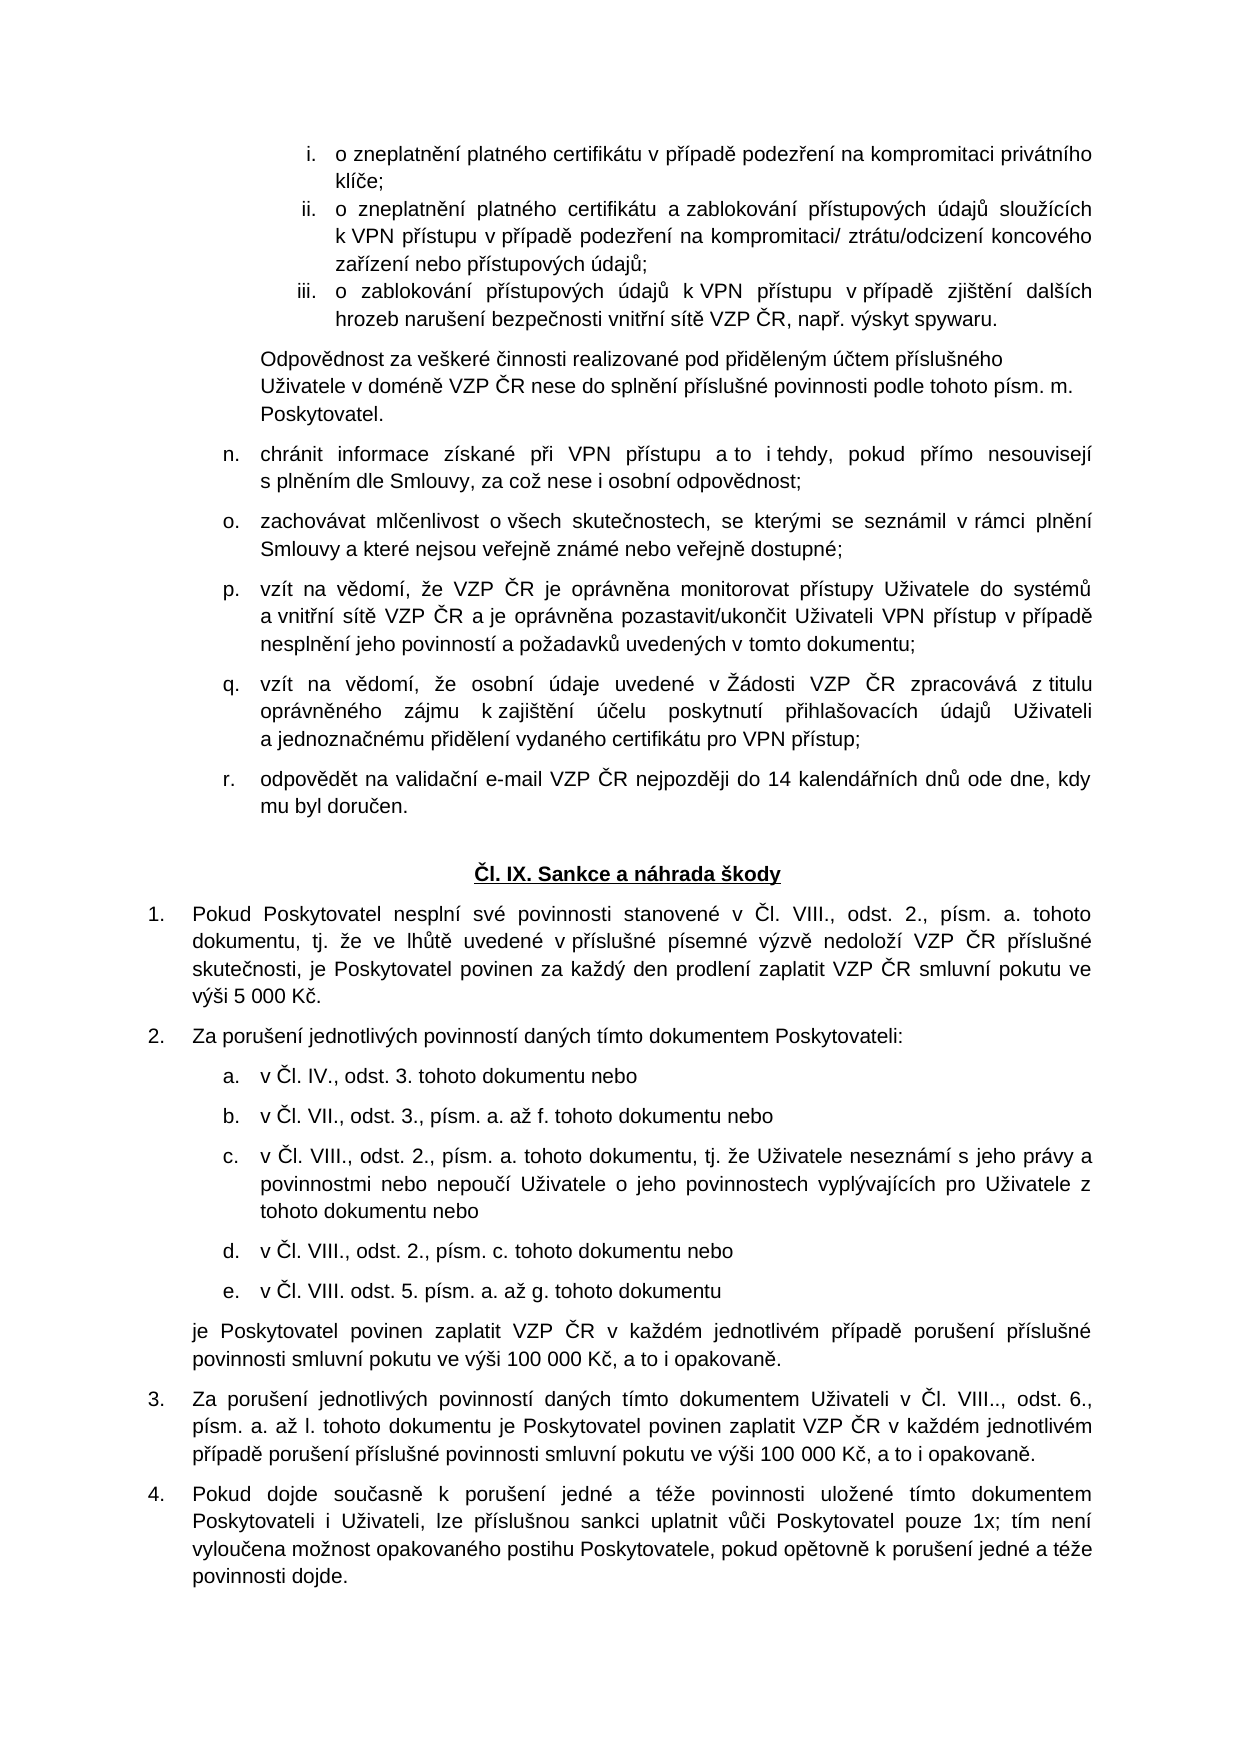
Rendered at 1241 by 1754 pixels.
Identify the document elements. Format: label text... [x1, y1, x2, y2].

list v Čl. VIII., odst. 2., písm. a. tohoto dokumentu, tj. že Uživatele neseznámí s jeho právy a povinnostmi nebo nepoučí Uživatele o jeho povinnostech vyplývajících pro Uživatele z tohoto dokumentu nebo [223, 1144, 1092, 1223]
list v Čl. IV., odst. 3. tohoto dokumentu nebo [223, 1064, 1092, 1088]
list o zablokování přístupových údajů k VPN přístupu v případě zjištění dalších hrozeb narušení bezpečnosti vnitřní sítě VZP ČR, např. výskyt spywaru. [316, 279, 1092, 331]
list Pokud Poskytovatel nesplní své povinnosti stanovené v Čl. VIII., odst. 2., písm. a. tohoto dokumentu, tj. že ve lhůtě uvedené v příslušné písemné výzvě nedoloží VZP ČR příslušné skutečnosti, je Poskytovatel povinen za každý den prodlení zaplatit VZP ČR smluvní pokutu ve výši 5 000 Kč. [148, 902, 1092, 1008]
list o zneplatnění platného certifikátu v případě podezření na kompromitaci privátního klíče; [316, 142, 1092, 193]
list v Čl. VII., odst. 3., písm. a. až f. tohoto dokumentu nebo [223, 1104, 1092, 1128]
list Pokud dojde současně k porušení jedné a téže povinnosti uložené tímto dokumentem Poskytovateli i Uživateli, lze příslušnou sankci uplatnit vůči Poskytovatel pouze 1x; tím není vyloučena možnost opakovaného postihu Poskytovatele, pokud opětovně k porušení jedné a téže povinnosti dojde. [148, 1482, 1092, 1588]
list zachovávat mlčenlivost o všech skutečnostech, se kterými se seznámil v rámci plnění Smlouvy a které nejsou veřejně známé nebo veřejně dostupné; [223, 509, 1092, 561]
list v Čl. VIII. odst. 5. písm. a. až g. tohoto dokumentu [223, 1279, 1092, 1303]
list v Čl. VIII., odst. 2., písm. c. tohoto dokumentu nebo [223, 1239, 1092, 1263]
list vzít na vědomí, že osobní údaje uvedené v Žádosti VZP ČR zpracovává z titulu oprávněného zájmu k zajištění účelu poskytnutí přihlašovacích údajů Uživateli a jednoznačnému přidělení vydaného certifikátu pro VPN přístup; [223, 672, 1092, 751]
text je Poskytovatel povinen zaplatit VZP ČR v každém jednotlivém případě porušení příslušné povinnosti smluvní pokutu ve výši 100 000 Kč, a to i opakovaně. [192, 1319, 1092, 1371]
list chránit informace získané při VPN přístupu a to i tehdy, pokud přímo nesouvisejí s plněním dle Smlouvy, za což nese i osobní odpovědnost; [223, 442, 1092, 493]
list Za porušení jednotlivých povinností daných tímto dokumentem Uživateli v Čl. VIII.., odst. 6., písm. a. až l. tohoto dokumentu je Poskytovatel povinen zaplatit VZP ČR v každém jednotlivém případě porušení příslušné povinnosti smluvní pokutu ve výši 100 000 Kč, a to i opakovaně. [148, 1387, 1092, 1466]
text Odpovědnost za veškeré činnosti realizované pod přiděleným účtem příslušného Uživatele v doméně VZP ČR nese do splnění příslušné povinnosti podle tohoto písm. m. Poskytovatel. [260, 347, 1092, 426]
list vzít na vědomí, že VZP ČR je oprávněna monitorovat přístupy Uživatele do systémů a vnitřní sítě VZP ČR a je oprávněna pozastavit/ukončit Uživateli VPN přístup v případě nesplnění jeho povinností a požadavků uvedených v tomto dokumentu; [223, 577, 1092, 656]
subtitle Čl. IX. Sankce a náhrada škody [162, 834, 1092, 886]
list Za porušení jednotlivých povinností daných tímto dokumentem Poskytovateli: [148, 1024, 1092, 1048]
list o zneplatnění platného certifikátu a zablokování přístupových údajů sloužících k VPN přístupu v případě podezření na kompromitaci/ ztrátu/odcizení koncového zařízení nebo přístupových údajů; [316, 197, 1092, 276]
list odpovědět na validační e-mail VZP ČR nejpozději do 14 kalendářních dnů ode dne, kdy mu byl doručen. [223, 767, 1092, 818]
